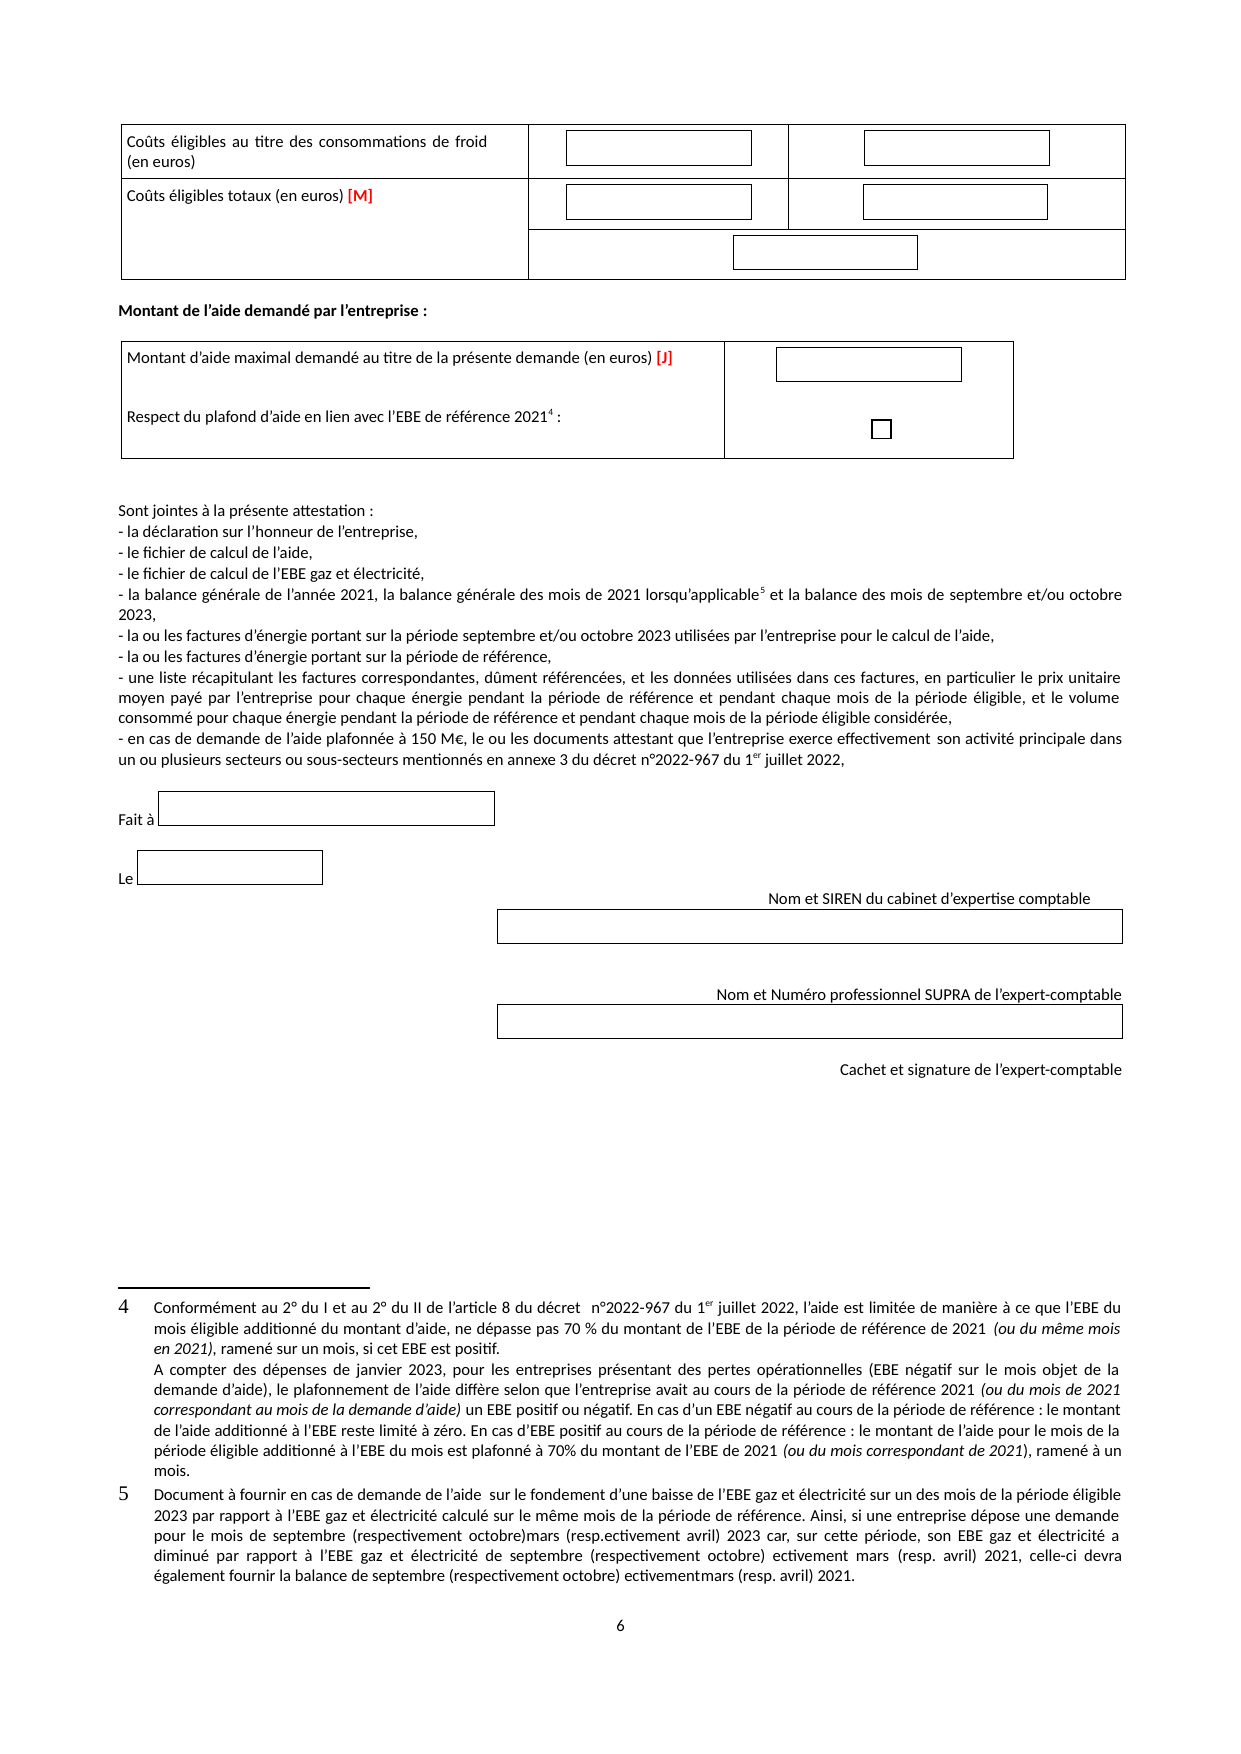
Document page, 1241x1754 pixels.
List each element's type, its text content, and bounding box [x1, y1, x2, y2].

text - la ou les factures d’énergie portant sur la période de référence, [118, 646, 1122, 666]
table_cell [529, 230, 1125, 279]
table_cell [789, 125, 1125, 178]
text Montant de l’aide demandé par l’entreprise : [118, 300, 1087, 320]
table_cell Coûts éligibles au titre des consommations de froid (en euro) [122, 125, 528, 178]
text - la ou les factures d’énergie portant sur la période 2023 utilisées par l’entreprise pour le calcul de l’aide, [118, 625, 1122, 645]
table_cell [529, 125, 788, 178]
table_cell [725, 400, 1013, 458]
text Nom et Numéro professionnel SUPRA de l’expert-comptable [118, 984, 1122, 1004]
text - le fichier de calcul de l’EBE gaz et électricité, [118, 563, 1122, 583]
text Cachet et signature de l’ [118, 1059, 1122, 1079]
table_header Montant d’aide maximal demandé au titre de la présente demande (en euro) [J] [122, 342, 724, 400]
table_cell Respect du plafond d’aide en lien avec l’EBE de référence 2021 : [122, 400, 724, 458]
table_cell [789, 179, 1125, 228]
text - la balance générale de l’année 2021, la balance générale des mois de 2021 lorsqu’applicable et la balance des mois de 2023, [118, 584, 1122, 624]
text Fait à [118, 791, 1122, 829]
table_header [725, 342, 1013, 400]
text - le fichier de calcul de l’aide, [118, 542, 1122, 562]
text Nom et SIREN du cabinet d’expertise comptable [118, 888, 1122, 909]
text - la déclaration sur l’honneur de l’entreprise, [118, 521, 1122, 541]
text - en cas de demande de l’aide plafonnée à 150 M€, le ou les documents attestant que l’entreprise exerce effectivement son activité principale dans un ou plusieurs secteurs ou sous-secteurs mentionnés en annexe 3 du décret n°2022-967 du 1er juillet 2022, [118, 728, 1122, 769]
text - une liste récapitulant les factures correspondantes, dûment référencées, et les données utilisées dans ces factures, en particulier le prix unitaire moyen payé par l’entreprise pour chaque énergie pendant la période de référence et pendant chaque mois de la période éligible, et le volume consommé pour chaque énergie pendant la période de référence et pendant chaque mois de la période éligible considérée, [118, 667, 1122, 728]
table_cell Coûts éligibles totaux (en euro) [M] [122, 179, 528, 279]
text Sont jointes à la présente attestation : [118, 500, 1122, 520]
table_cell [529, 179, 788, 228]
text Le [118, 850, 1122, 888]
